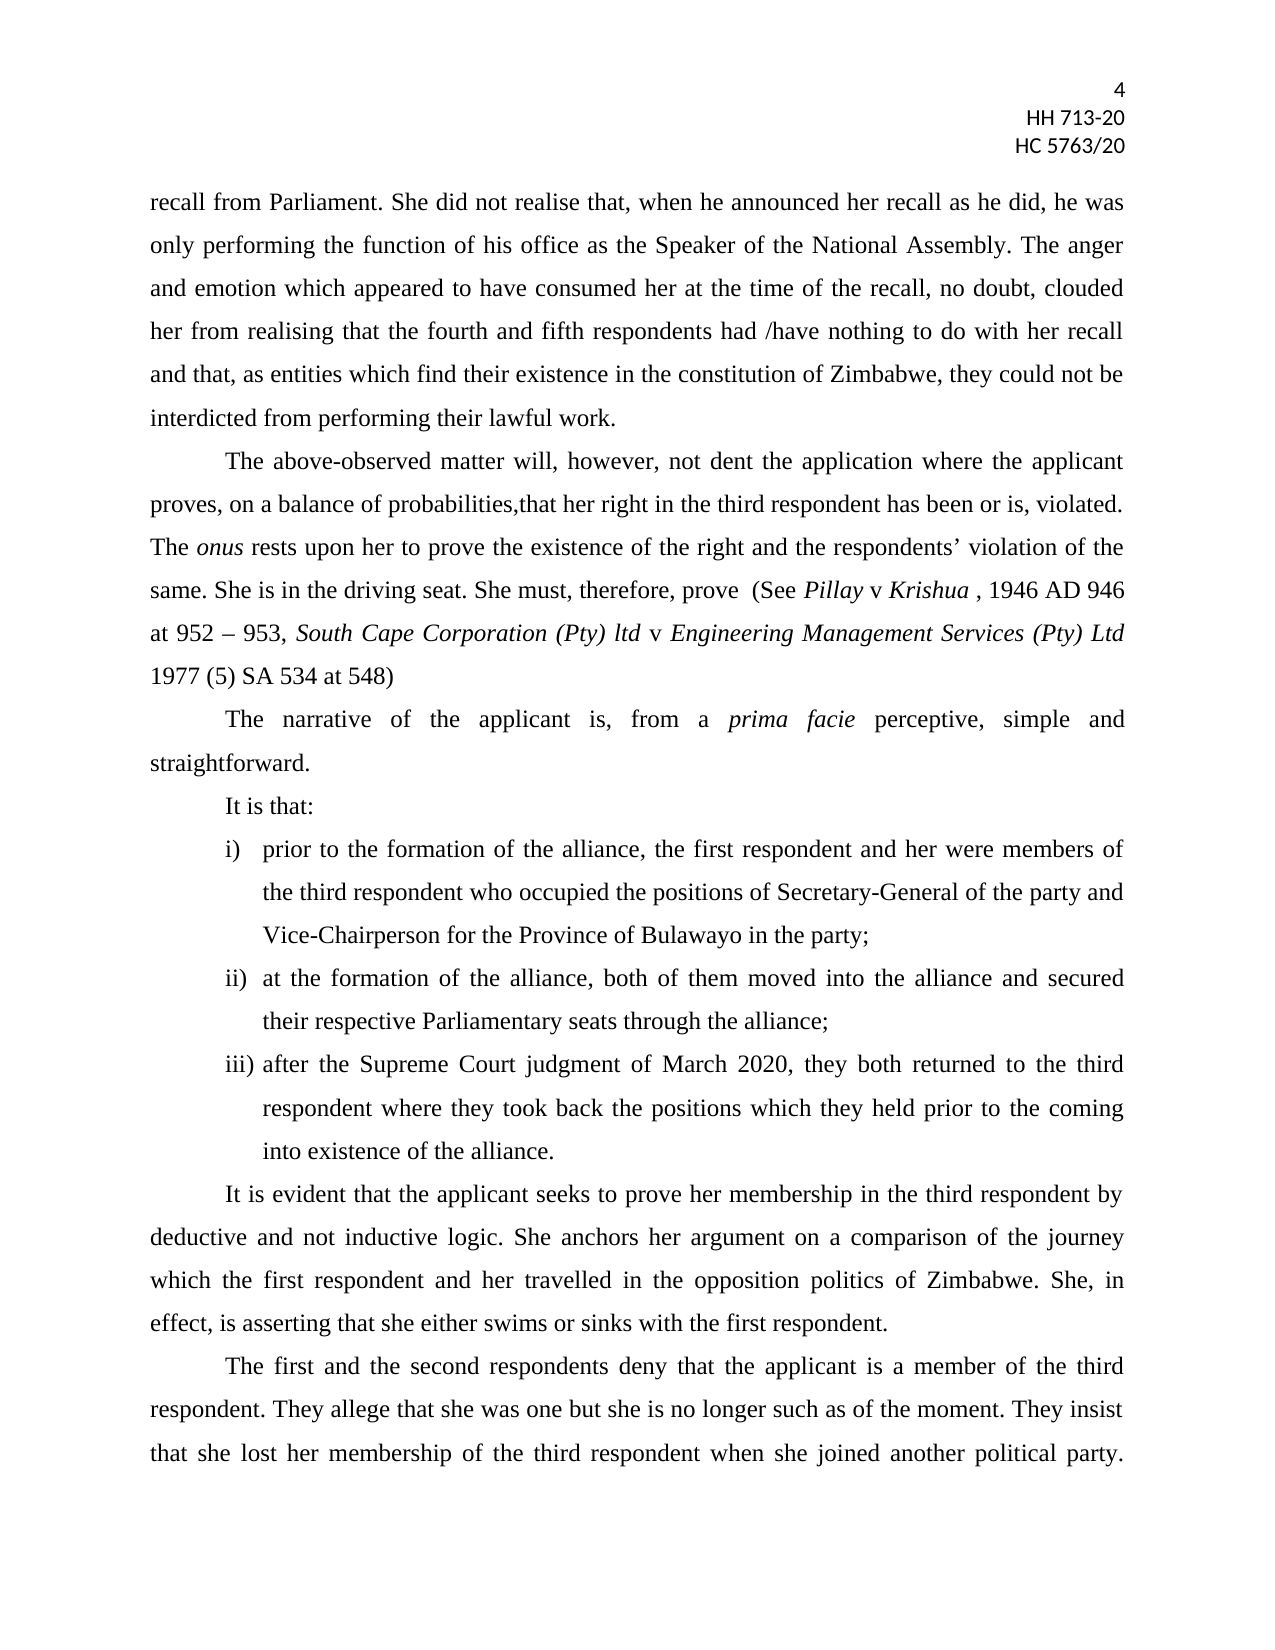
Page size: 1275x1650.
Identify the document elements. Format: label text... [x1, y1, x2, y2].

text The narrative of the applicant is, from a prima facie perceptive, simple and straightforward. [150, 704, 1125, 776]
text The above-observed matter will, however, not dent the application where the applicant proves, on a balance of probabilities,that her right in the third respondent has been or is, violated. The onus rests upon her to prove the existence of the right and the respondents’ violation of the same. She is in the driving seat. She must, therefore, prove (See Pillay v Krishua , 1946 AD 946 at 952 – 953, South Cape Corporation (Pty) ltd v Engineering Management Services (Pty) Ltd 1977 (5) SA 534 at 548) [150, 446, 1125, 690]
text It is that: [150, 791, 1125, 819]
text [150, 1351, 1125, 1466]
list at the formation of the alliance, both of them moved into the alliance and secured their respective Parliamentary seats through the alliance; [225, 963, 1125, 1035]
list prior to the formation of the alliance, the first respondent and her were members of the third respondent who occupied the positions of Secretary-General of the party and Vice-Chairperson for the Province of Bulawayo in the party; [225, 834, 1125, 949]
list after the Supreme Court judgment of March 2020, they both returned to the third respondent where they took back the positions which they held prior to the coming into existence of the alliance. [225, 1049, 1125, 1164]
text It is evident that the applicant seeks to prove her membership in the third respondent by deductive and not inductive logic. She anchors her argument on a comparison of the journey which the first respondent and her travelled in the opposition politics of Zimbabwe. She, in effect, is asserting that she either swims or sinks with the first respondent. [150, 1179, 1125, 1337]
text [150, 187, 1125, 431]
